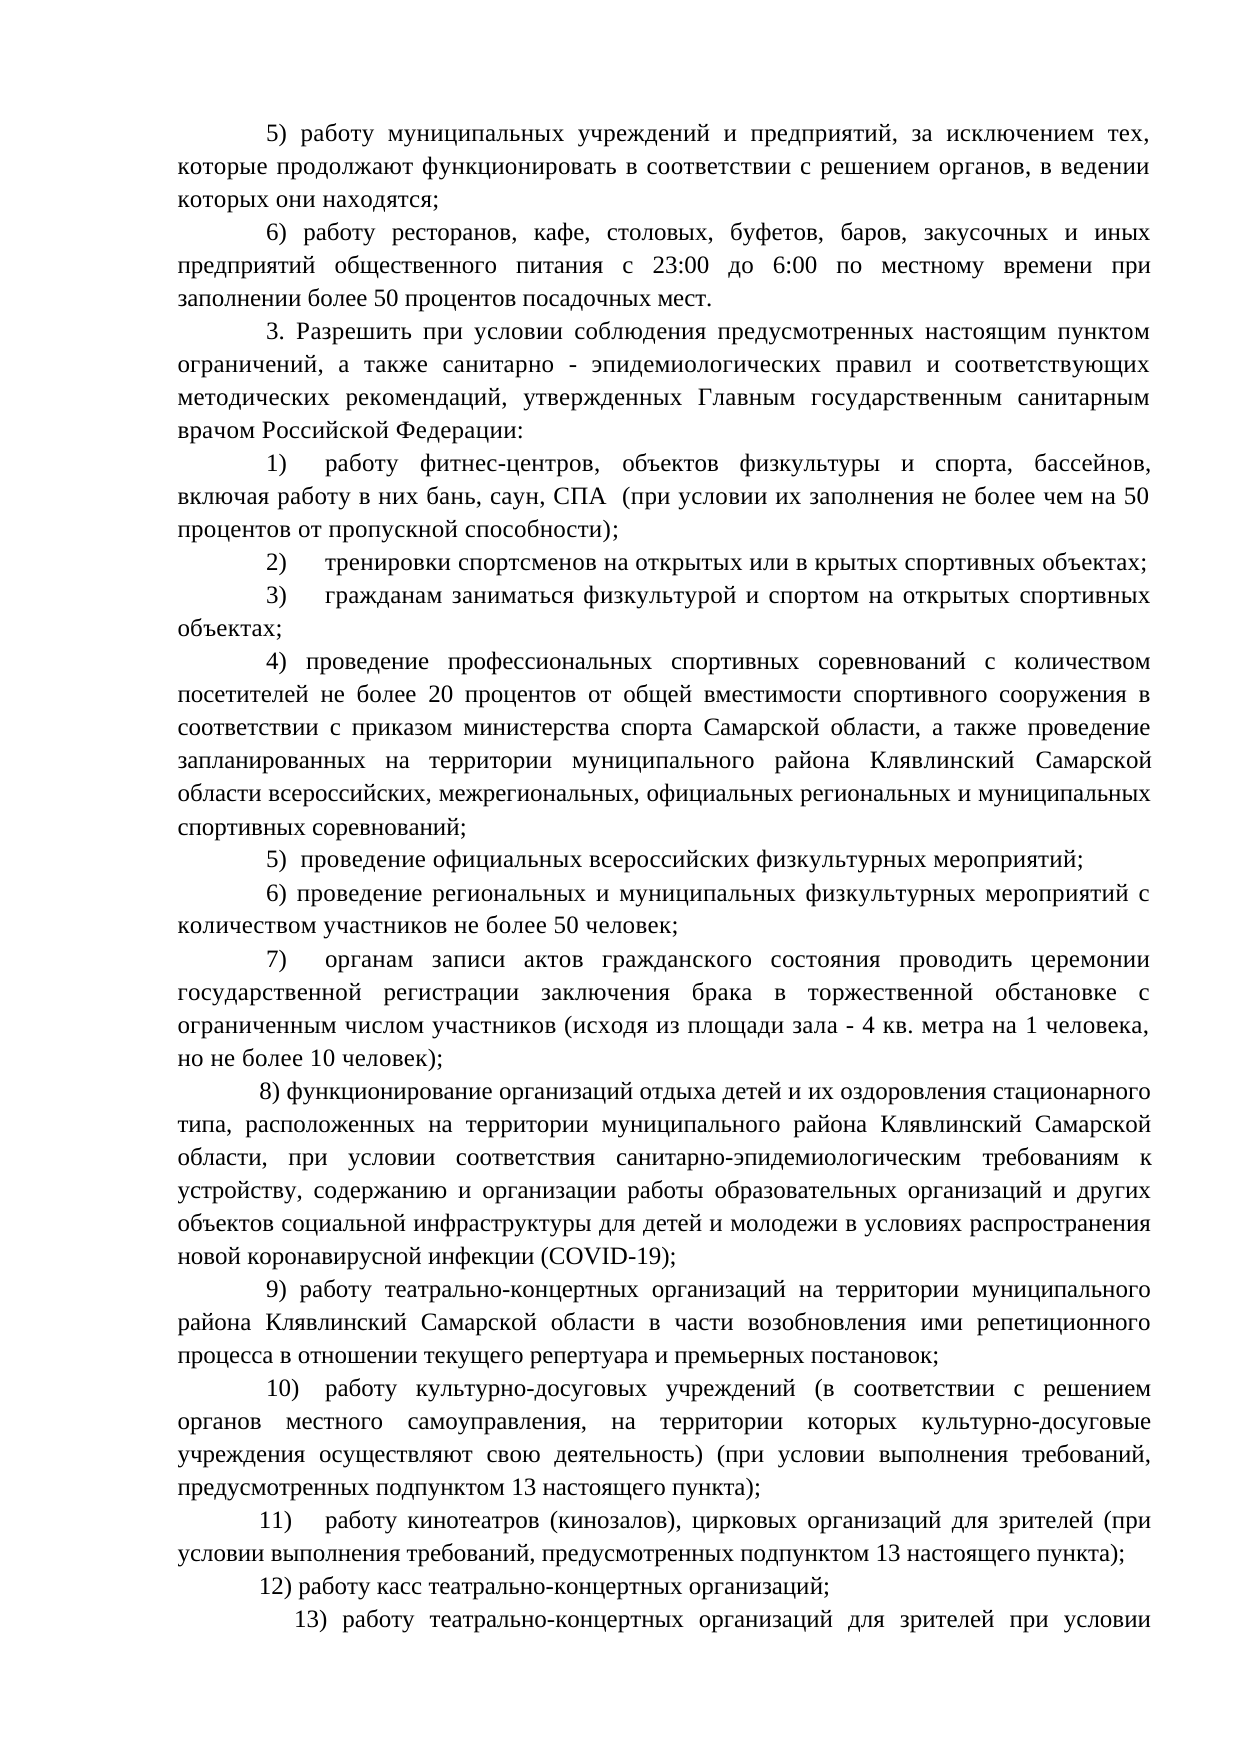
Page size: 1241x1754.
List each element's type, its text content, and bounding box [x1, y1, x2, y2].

text 10) работу культурно-досуговых учреждений (в соответствии с решением органов местного самоуправления, на территории которых культурно-досуговые учреждения осуществляют свою деятельность) (при условии выполнения требований, предусмотренных подпунктом 13 настоящего пункта); [177, 1373, 1152, 1501]
text 6) проведение региональных и муниципальных физкультурных мероприятий с количеством участников не более 50 человек; [177, 878, 1152, 939]
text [177, 1604, 1152, 1633]
text 11) работу кинотеатров (кинозалов), цирковых организаций для зрителей (при условии выполнения требований, предусмотренных подпунктом 13 настоящего пункта); [177, 1505, 1152, 1567]
text 5) проведение официальных всероссийских физкультурных мероприятий; [177, 844, 1152, 873]
text 3. Разрешить при условии соблюдения предусмотренных настоящим пунктом ограничений, а также санитарно - эпидемиологических правил и соответствующих методических рекомендаций, утвержденных Главным государственным санитарным врачом Российской Федерации: [177, 316, 1152, 444]
text 8) функционирование организаций отдыха детей и их оздоровления стационарного типа, расположенных на территории муниципального района Клявлинский Самарской области, при условии соответствия санитарно-эпидемиологическим требованиям к устройству, содержанию и организации работы образовательных организаций и других объектов социальной инфраструктуры для детей и молодежи в условиях распространения новой коронавирусной инфекции (COVID-19); [177, 1076, 1152, 1269]
text 1) работу фитнес-центров, объектов физкультуры и спорта, бассейнов, включая работу в них бань, саун, СПА (при условии их заполнения не более чем на 50 процентов от пропускной способности); [177, 448, 1152, 543]
text 4) проведение профессиональных спортивных соревнований с количеством посетителей не более 20 процентов от общей вместимости спортивного сооружения в соответствии с приказом министерства спорта Самарской области, а также проведение запланированных на территории муниципального района Клявлинский Самарской области всероссийских, межрегиональных, официальных региональных и муниципальных спортивных соревнований; [177, 646, 1152, 840]
text 12) работу касс театрально-концертных организаций; [177, 1571, 1152, 1600]
text 2) тренировки спортсменов на открытых или в крытых спортивных объектах; [177, 547, 1152, 576]
text 9) работу театрально-концертных организаций на территории муниципального района Клявлинский Самарской области в части возобновления ими репетиционного процесса в отношении текущего репертуара и премьерных постановок; [177, 1274, 1152, 1369]
text 3) гражданам заниматься физкультурой и спортом на открытых спортивных объектах; [177, 580, 1152, 642]
text 6) работу ресторанов, кафе, столовых, буфетов, баров, закусочных и иных предприятий общественного питания с 23:00 до 6:00 по местному времени при заполнении более 50 процентов посадочных мест. [177, 217, 1152, 312]
text 7) органам записи актов гражданского состояния проводить церемонии государственной регистрации заключения брака в торжественной обстановке с ограниченным числом участников (исходя из площади зала - 4 кв. метра на 1 человека, но не более 10 человек); [177, 944, 1152, 1071]
text 5) работу муниципальных учреждений и предприятий, за исключением тех, которые продолжают функционировать в соответствии с решением органов, в ведении которых они находятся; [177, 118, 1152, 213]
